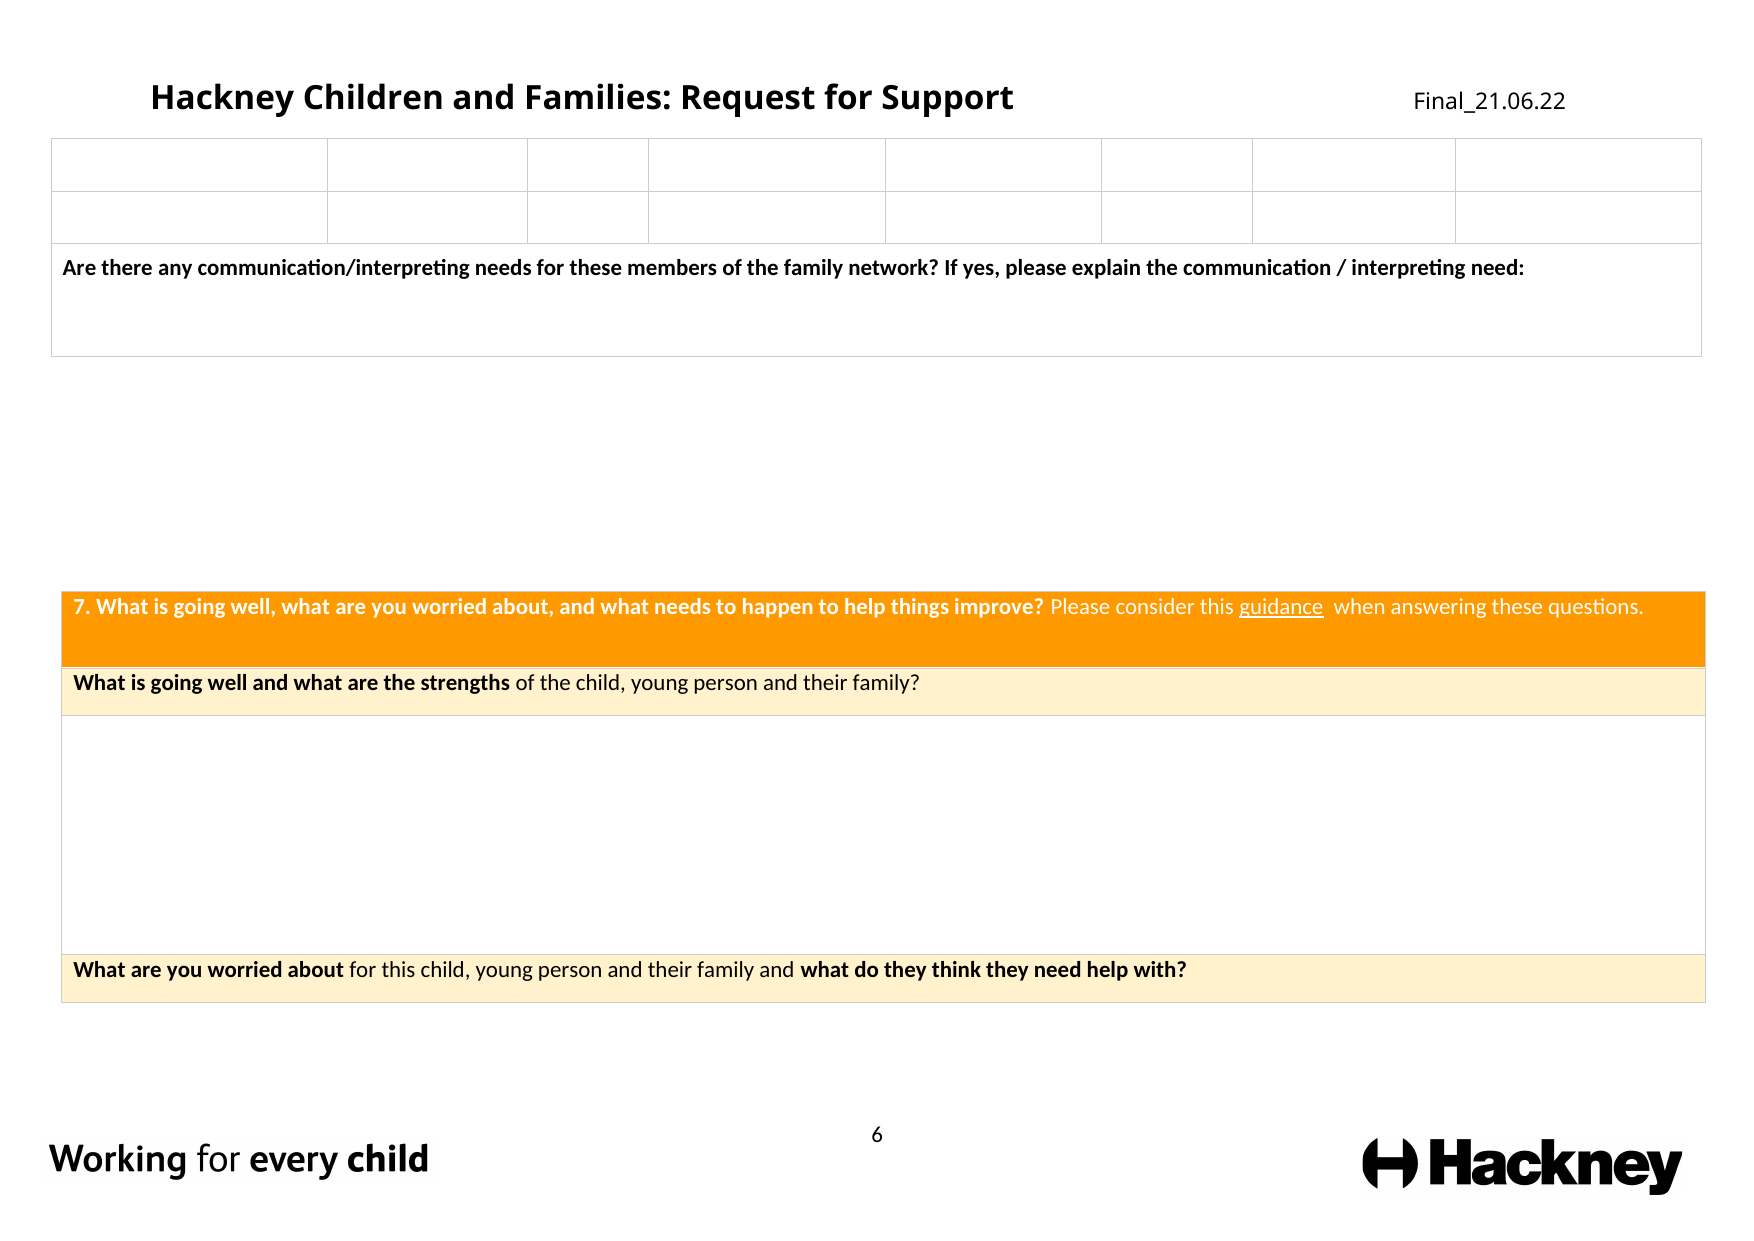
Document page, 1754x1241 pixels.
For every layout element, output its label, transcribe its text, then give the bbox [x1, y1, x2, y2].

table_cell [1456, 139, 1701, 191]
table_cell What is going well and what are the strengths of the child, young person and their family? [62, 669, 1705, 715]
table_cell [1253, 192, 1455, 243]
table_cell [328, 139, 527, 191]
table_cell [649, 139, 885, 191]
table_cell [1456, 192, 1701, 243]
table_cell [649, 192, 885, 243]
picture [39, 1138, 436, 1185]
table_cell [328, 192, 527, 243]
table_cell [528, 192, 648, 243]
table_cell [886, 192, 1101, 243]
table_cell What are you worried about for this child, young person and their family and what do they think they need help with? [62, 955, 1705, 1002]
table_cell [1102, 139, 1252, 191]
table_cell [886, 139, 1101, 191]
table_cell Are there any communication/interpreting needs for these members of the family network? If yes, please explain the communication / interpreting need: [52, 244, 1701, 356]
table_cell [62, 716, 1705, 954]
table_header 7. What is going well, what are you worried about, and what needs to happen to help things improve? Please consider this guidance when answering these questions. [62, 592, 1705, 667]
picture [1362, 1138, 1683, 1195]
table_cell [52, 139, 327, 191]
table_cell [1102, 192, 1252, 243]
table_cell [528, 139, 648, 191]
table_cell [52, 192, 327, 243]
table_cell [1253, 139, 1455, 191]
